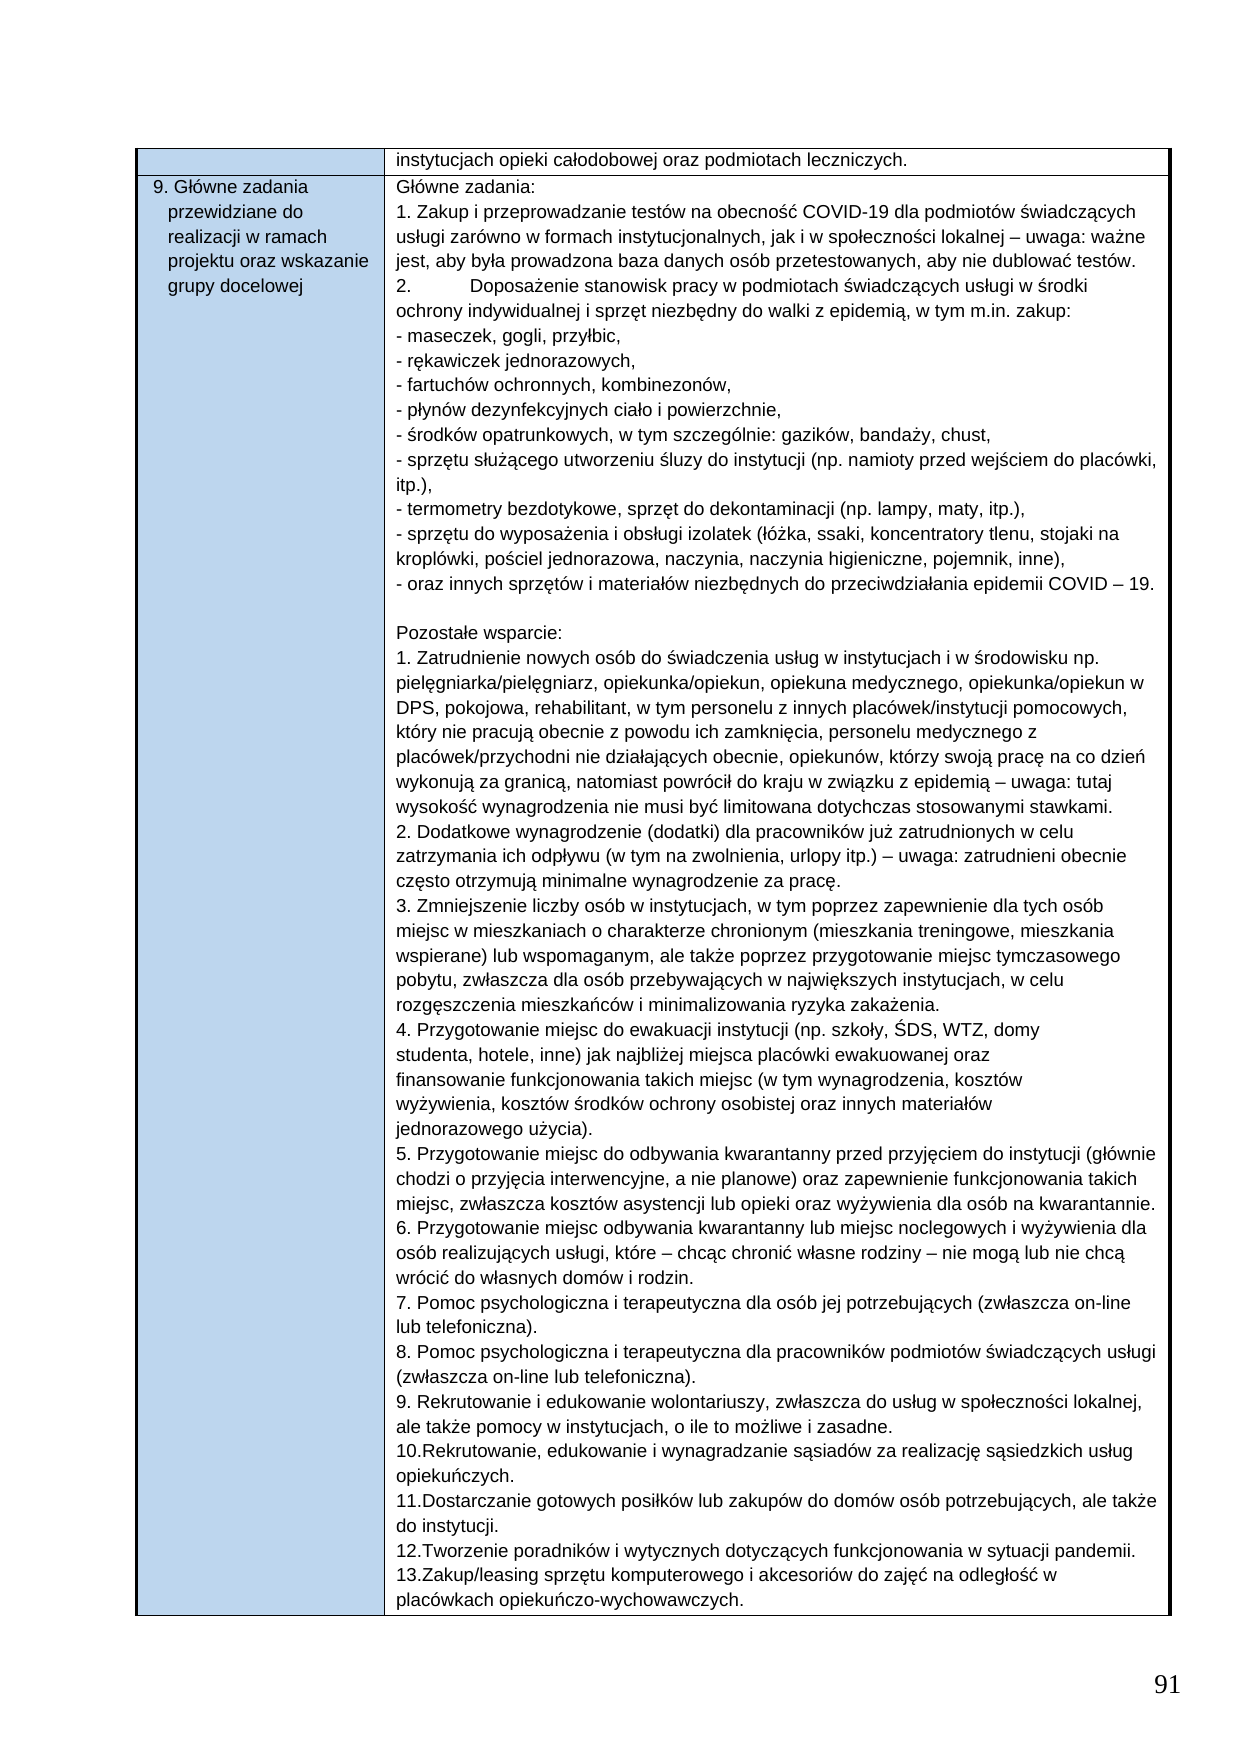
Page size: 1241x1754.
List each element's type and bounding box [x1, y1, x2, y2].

table_cell [385, 176, 1168, 1615]
table_cell [138, 176, 384, 1615]
table_cell [138, 149, 384, 175]
table_cell [385, 149, 1168, 175]
